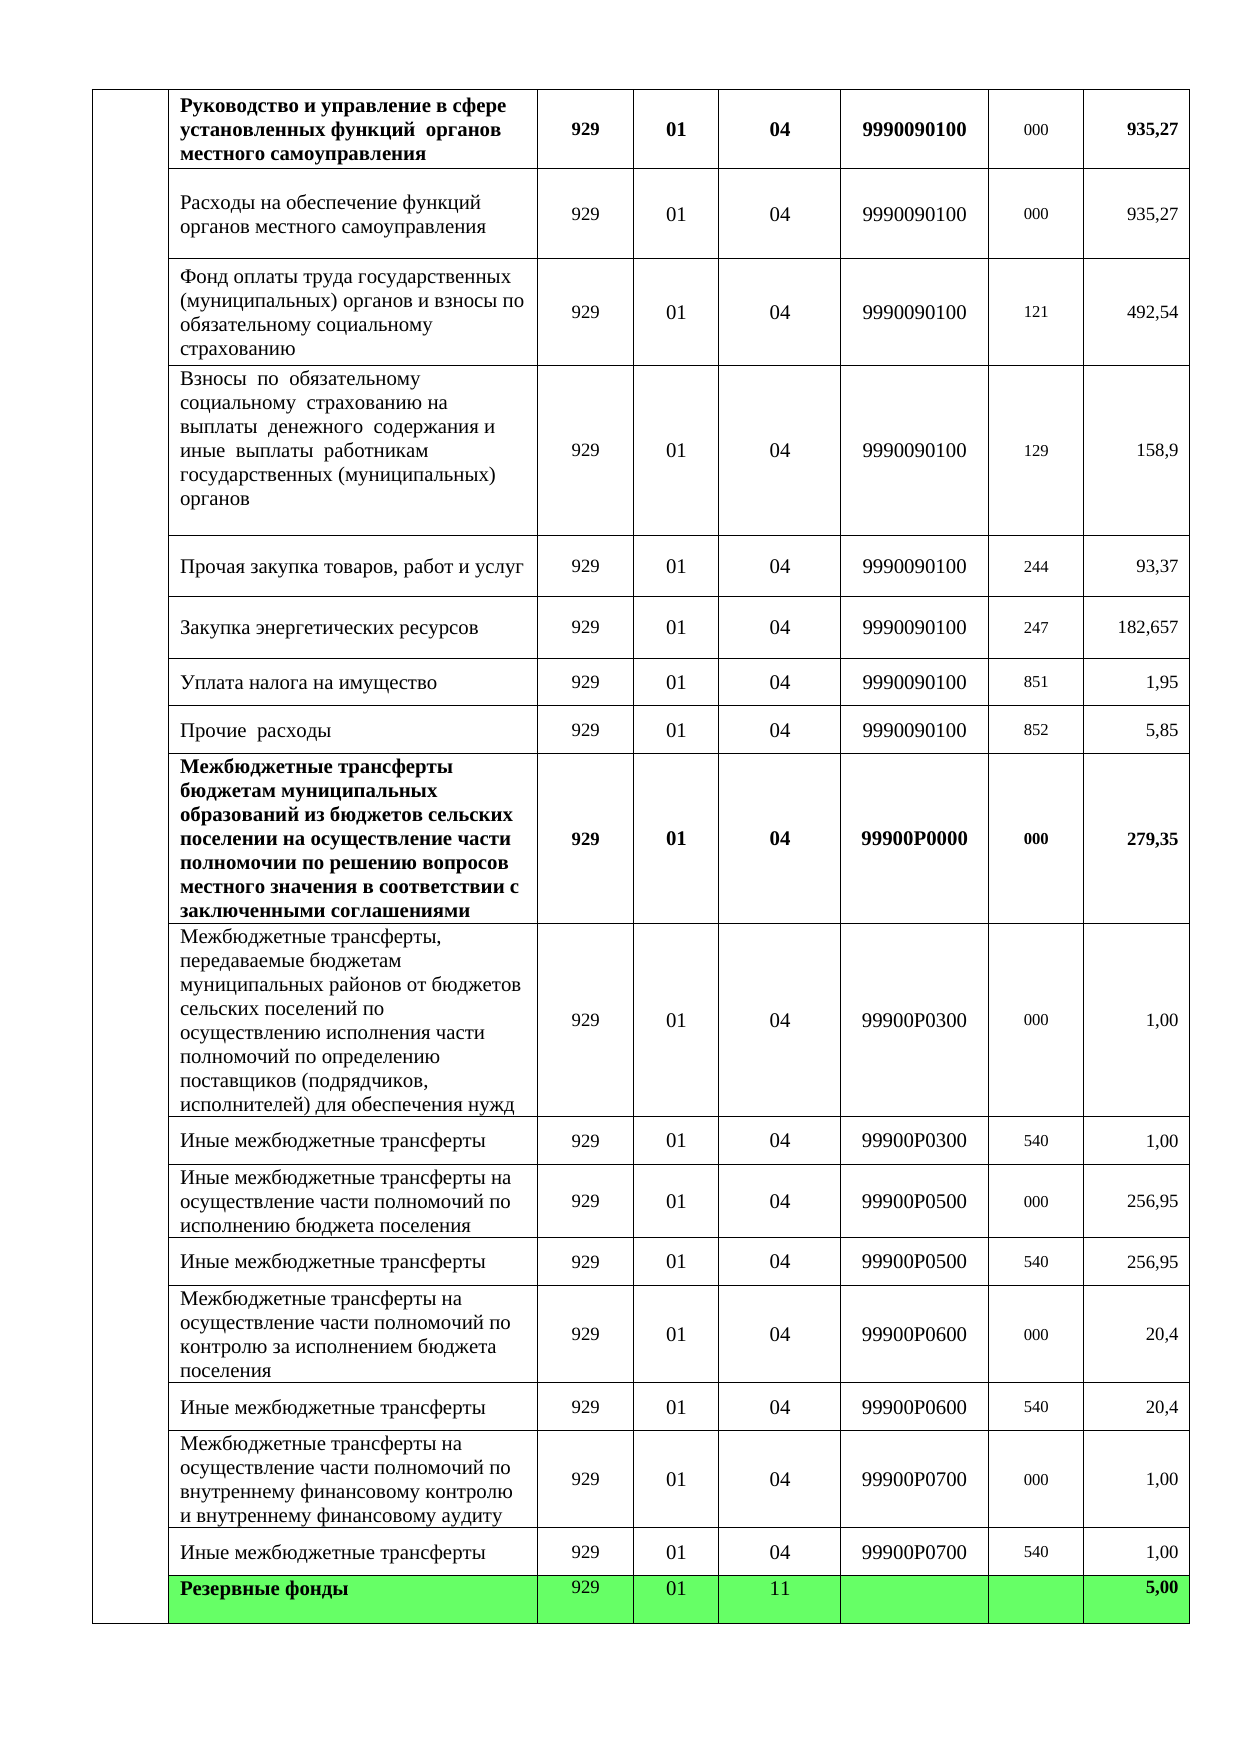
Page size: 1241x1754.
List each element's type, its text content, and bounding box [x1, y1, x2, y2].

table_cell 01 [634, 1238, 718, 1285]
table_cell 000 [989, 1431, 1083, 1527]
table_cell 01 [634, 536, 718, 596]
table_cell 04 [719, 1528, 840, 1575]
table_cell 01 [634, 597, 718, 657]
table_cell 929 [538, 1528, 633, 1575]
table_cell 129 [989, 366, 1083, 535]
table_cell [841, 1576, 988, 1623]
table_cell 158,9 [1084, 366, 1189, 535]
table_cell 1,00 [1084, 1117, 1189, 1164]
table_cell 929 [538, 1383, 633, 1430]
table_cell 99900Р0000 [841, 754, 988, 922]
table_cell [989, 1576, 1083, 1623]
table_cell 04 [719, 1383, 840, 1430]
table_cell 9990090100 [841, 706, 988, 753]
table_cell 01 [634, 366, 718, 535]
table_cell 01 [634, 1576, 718, 1623]
table_cell 929 [538, 1286, 633, 1382]
table_cell 929 [538, 659, 633, 705]
table_cell Иные межбюджетные трансферты [169, 1383, 537, 1430]
table_cell 01 [634, 706, 718, 753]
table_cell 01 [634, 924, 718, 1116]
table_cell 852 [989, 706, 1083, 753]
table_cell Руководство и управление в сфере установленных функций органов местного самоуправления [169, 90, 537, 168]
table_cell 929 [538, 1431, 633, 1527]
table_cell 04 [719, 706, 840, 753]
table_cell 5,00 [1084, 1576, 1189, 1623]
table_cell 01 [634, 1117, 718, 1164]
table_cell 5,85 [1084, 706, 1189, 753]
table_cell 929 [538, 1576, 633, 1623]
table_cell 9990090100 [841, 259, 988, 364]
table_cell 935,27 [1084, 169, 1189, 258]
table_cell 929 [538, 1117, 633, 1164]
table_cell 99900Р0500 [841, 1165, 988, 1237]
table_cell Иные межбюджетные трансферты [169, 1117, 537, 1164]
table_cell 04 [719, 90, 840, 168]
table_cell 1,95 [1084, 659, 1189, 705]
table_cell 000 [989, 90, 1083, 168]
table_cell 929 [538, 259, 633, 364]
table_cell 04 [719, 169, 840, 258]
table_cell 01 [634, 1431, 718, 1527]
table_cell Иные межбюджетные трансферты на осуществление части полномочий по исполнению бюджета поселения [169, 1165, 537, 1237]
table_cell 182,657 [1084, 597, 1189, 657]
table_cell 04 [719, 366, 840, 535]
table_cell 929 [538, 1165, 633, 1237]
table_cell 929 [538, 706, 633, 753]
table_cell 9990090100 [841, 90, 988, 168]
table_cell 247 [989, 597, 1083, 657]
table_cell 04 [719, 1117, 840, 1164]
table_cell 01 [634, 169, 718, 258]
table_cell 929 [538, 366, 633, 535]
table_cell Иные межбюджетные трансферты [169, 1528, 537, 1575]
table_cell 244 [989, 536, 1083, 596]
table_cell Закупка энергетических ресурсов [169, 597, 537, 657]
table_cell 1,00 [1084, 1431, 1189, 1527]
table_cell 01 [634, 1165, 718, 1237]
table_cell 9990090100 [841, 366, 988, 535]
table_cell 121 [989, 259, 1083, 364]
table_cell 04 [719, 924, 840, 1116]
table_cell 20,4 [1084, 1383, 1189, 1430]
table_cell 01 [634, 1528, 718, 1575]
table_cell 99900Р0700 [841, 1431, 988, 1527]
table_cell 01 [634, 754, 718, 922]
table_cell 9990090100 [841, 536, 988, 596]
table_cell 929 [538, 597, 633, 657]
table_cell 000 [989, 754, 1083, 922]
table_cell 99900Р0700 [841, 1528, 988, 1575]
table_cell 000 [989, 924, 1083, 1116]
table_cell 01 [634, 1383, 718, 1430]
table_cell 04 [719, 1165, 840, 1237]
table_cell 929 [538, 90, 633, 168]
table_cell 935,27 [1084, 90, 1189, 168]
table_cell 492,54 [1084, 259, 1189, 364]
table_cell Межбюджетные трансферты бюджетам муниципальных образований из бюджетов сельских поселении на осуществление части полномочии по решению вопросов местного значения в соответствии с заключенными соглашениями [169, 754, 537, 922]
table_cell 99900Р0300 [841, 924, 988, 1116]
table_cell 9990090100 [841, 597, 988, 657]
table_cell Фонд оплаты труда государственных (муниципальных) органов и взносы по обязательному социальному страхованию [169, 259, 537, 364]
table_cell 929 [538, 1238, 633, 1285]
table_cell Прочие расходы [169, 706, 537, 753]
table_cell 04 [719, 1238, 840, 1285]
table_cell 04 [719, 659, 840, 705]
table_cell 04 [719, 754, 840, 922]
table_cell 929 [538, 924, 633, 1116]
table_cell 99900Р0300 [841, 1117, 988, 1164]
table_cell 000 [989, 1286, 1083, 1382]
table_cell 1,00 [1084, 1528, 1189, 1575]
table_cell Уплата налога на имущество [169, 659, 537, 705]
table_cell 929 [538, 754, 633, 922]
table_cell 01 [634, 90, 718, 168]
table_cell Прочая закупка товаров, работ и услуг [169, 536, 537, 596]
table_cell Резервные фонды [169, 1576, 537, 1623]
table_cell Межбюджетные трансферты, передаваемые бюджетам муниципальных районов от бюджетов сельских поселений по осуществлению исполнения части полномочий по определению поставщиков (подрядчиков, исполнителей) для обеспечения нужд [169, 924, 537, 1116]
table_cell Межбюджетные трансферты на осуществление части полномочий по контролю за исполнением бюджета поселения [169, 1286, 537, 1382]
table_cell 01 [634, 1286, 718, 1382]
table_cell 929 [538, 536, 633, 596]
table_cell 540 [989, 1238, 1083, 1285]
table_cell Расходы на обеспечение функций органов местного самоуправления [169, 169, 537, 258]
table_cell 000 [989, 1165, 1083, 1237]
table_cell 256,95 [1084, 1165, 1189, 1237]
table_cell 99900Р0600 [841, 1286, 988, 1382]
table_cell Межбюджетные трансферты на осуществление части полномочий по внутреннему финансовому контролю и внутреннему финансовому аудиту [169, 1431, 537, 1527]
table_cell 11 [719, 1576, 840, 1623]
table_cell 20,4 [1084, 1286, 1189, 1382]
table_cell 851 [989, 659, 1083, 705]
table_cell 04 [719, 259, 840, 364]
table_cell 279,35 [1084, 754, 1189, 922]
table_cell 04 [719, 1286, 840, 1382]
table_cell 256,95 [1084, 1238, 1189, 1285]
table_cell 01 [634, 659, 718, 705]
table_cell 01 [634, 259, 718, 364]
table_cell 9990090100 [841, 659, 988, 705]
table_cell 540 [989, 1383, 1083, 1430]
table_cell 99900Р0500 [841, 1238, 988, 1285]
table_cell 9990090100 [841, 169, 988, 258]
table_cell 04 [719, 597, 840, 657]
table_cell 540 [989, 1528, 1083, 1575]
table_cell 99900Р0600 [841, 1383, 988, 1430]
table_cell Иные межбюджетные трансферты [169, 1238, 537, 1285]
table_cell 93,37 [1084, 536, 1189, 596]
table_cell 1,00 [1084, 924, 1189, 1116]
table_cell 04 [719, 536, 840, 596]
table_cell 540 [989, 1117, 1083, 1164]
table_cell 000 [989, 169, 1083, 258]
table_cell 04 [719, 1431, 840, 1527]
table_cell 929 [538, 169, 633, 258]
